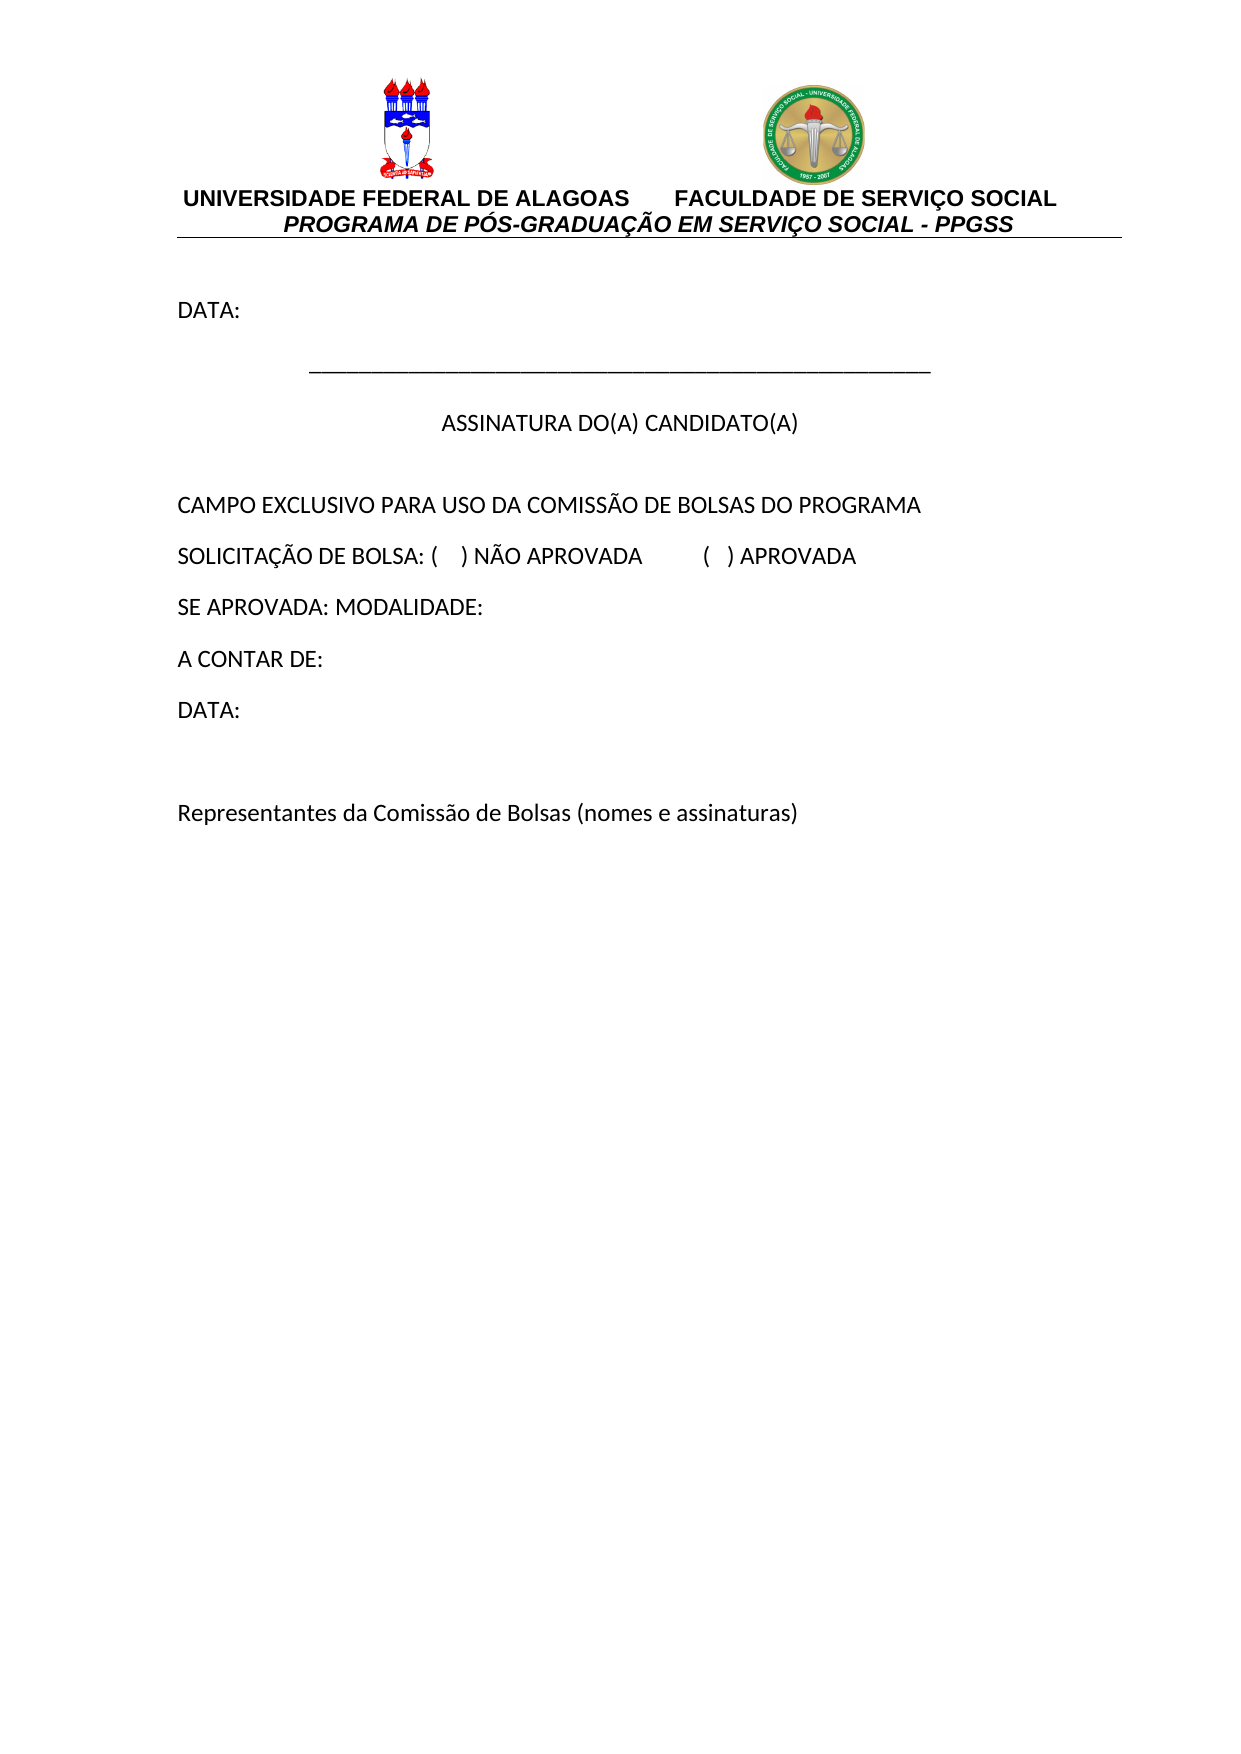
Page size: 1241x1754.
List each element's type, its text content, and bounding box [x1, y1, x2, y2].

text SOLICITAÇÃO DE BOLSA: ( ) NÃO APROVADA ( ) APROVADA [177, 540, 1063, 571]
text DATA: [177, 294, 1063, 325]
text Representantes da Comissão de Bolsas (nomes e assinaturas) [177, 797, 1063, 827]
picture [375, 73, 438, 185]
text DATA: [177, 694, 1063, 725]
text CAMPO EXCLUSIVO PARA USO DA COMISSÃO DE BOLSAS DO PROGRAMA [177, 489, 1063, 519]
text SE APROVADA: MODALIDADE: [177, 592, 1063, 622]
text ASSINATURA DO(A) CANDIDATO(A) [177, 407, 1063, 437]
text A CONTAR DE: [177, 643, 1063, 673]
text __________________________________________________ [177, 346, 1063, 376]
picture [763, 85, 865, 185]
